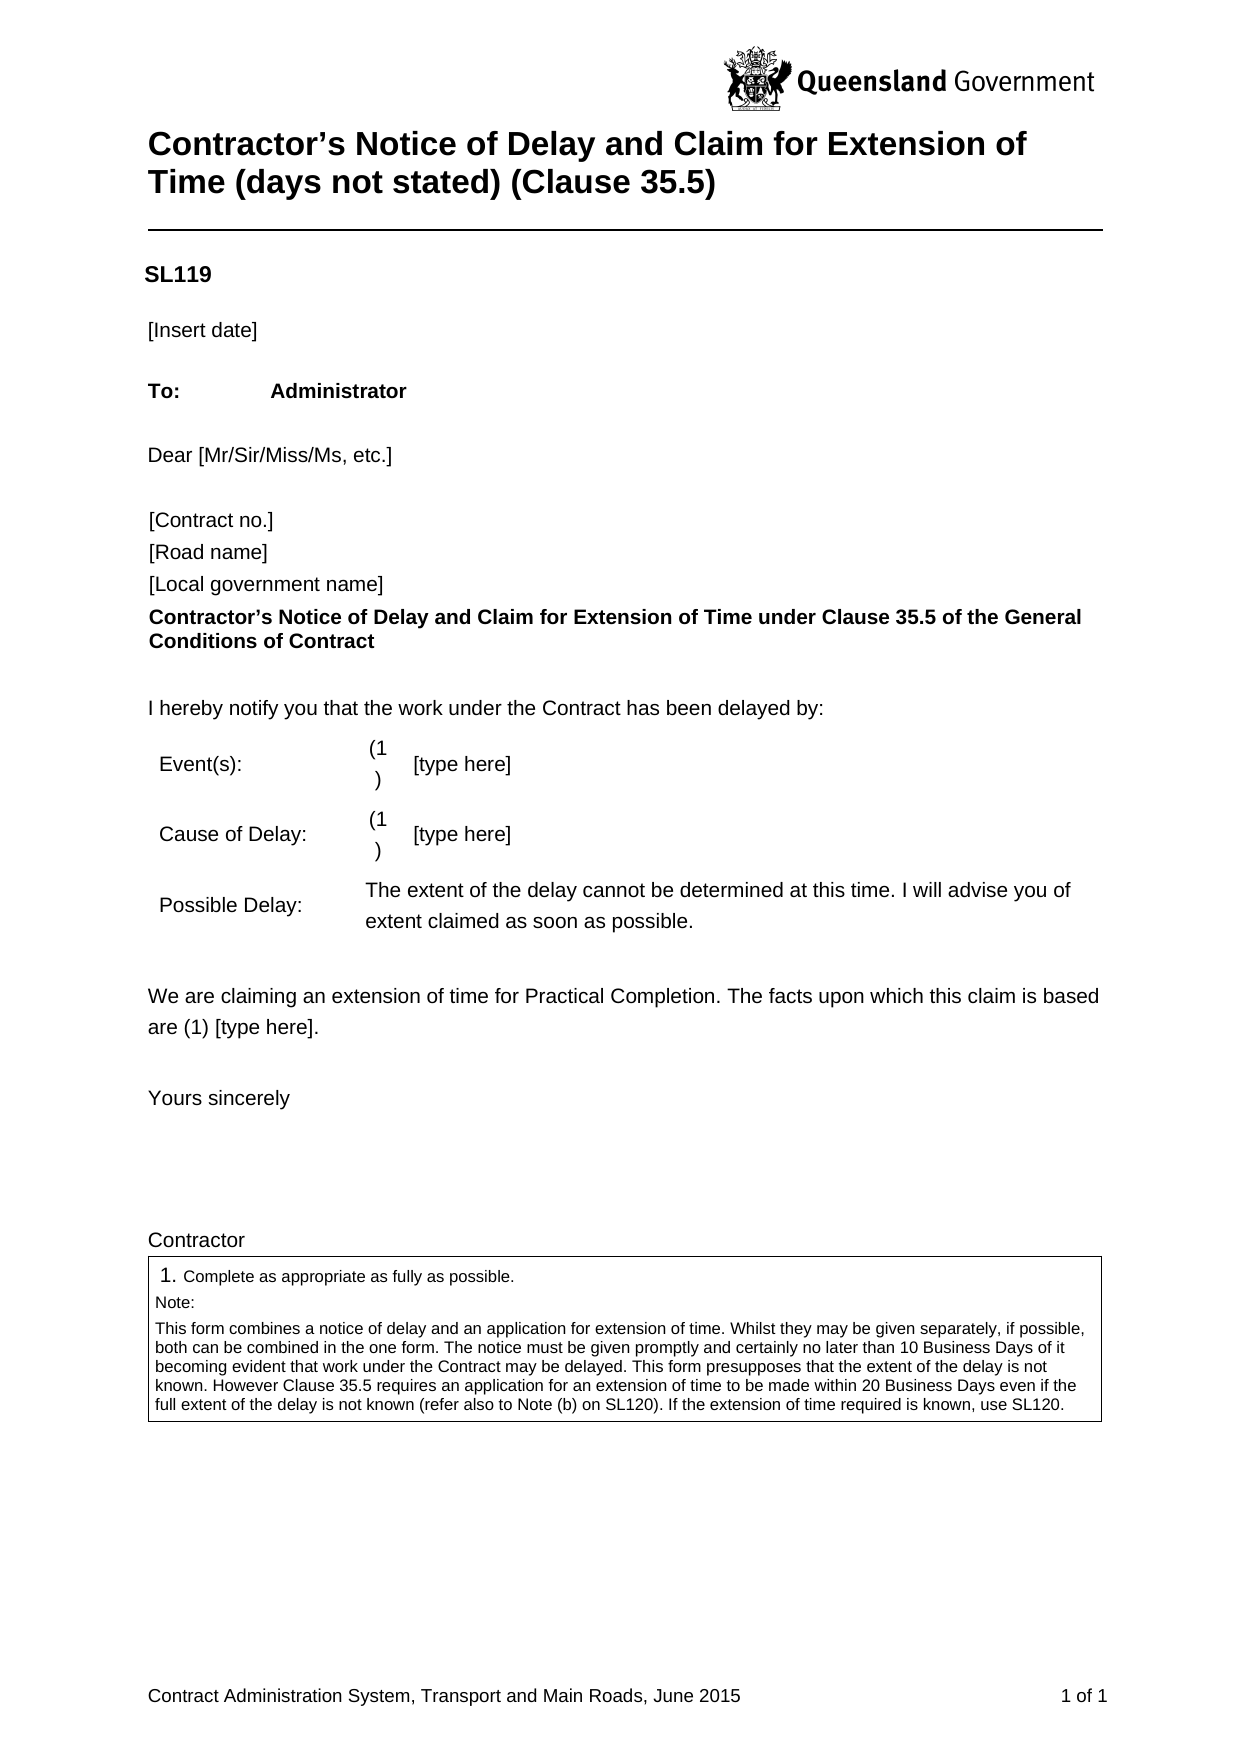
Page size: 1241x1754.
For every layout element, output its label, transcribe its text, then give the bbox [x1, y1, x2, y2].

table_cell Contractor’s Notice of Delay and Claim for Extension of Time under Clause 35.5 of the General Conditions of Contract [133, 600, 1101, 657]
table_header Administrator [266, 374, 1086, 407]
text I hereby notify you that the work under the Contract has been delayed by: [148, 689, 1102, 720]
table_header [402, 724, 1101, 795]
text Yours sincerely [148, 1078, 1102, 1110]
table_header Dear [133, 439, 1086, 471]
table_header To: [133, 374, 266, 407]
table_header Complete as appropriate as fully as possible. Note: This form combines a notice of delay and an application for extension of time. Whilst they may be given separately, if possible, both can be combined in the one form. The notice must be given promptly and certainly no later than 10 Business Days of it becoming evident that work under the Contract may be delayed. This form presupposes that the extent of the delay is not known. However Clause 35.5 requires an application for an extension of time to be made within 20 Business Days even if the full extent of the delay is not known (refer also to Note (b) on SL120). If the extension of time required is known, use SL120. [149, 1257, 1101, 1421]
table_cell (1) [354, 795, 402, 866]
table_cell Possible Delay: [148, 866, 354, 937]
table_cell Cause of Delay: [148, 795, 354, 866]
table_cell The extent of the delay cannot be determined at this time. I will advise you of extent claimed as soon as possible. [354, 866, 1101, 937]
text We are claiming an extension of time for Practical Completion. The facts upon which this claim is based are (1) . [148, 976, 1102, 1039]
table_header [133, 504, 1101, 536]
table_cell [133, 568, 1101, 600]
table_cell [133, 536, 1101, 568]
table_header (1) [354, 724, 402, 795]
picture [723, 46, 1095, 111]
table_cell [402, 795, 1101, 866]
table_header Event(s): [148, 724, 354, 795]
